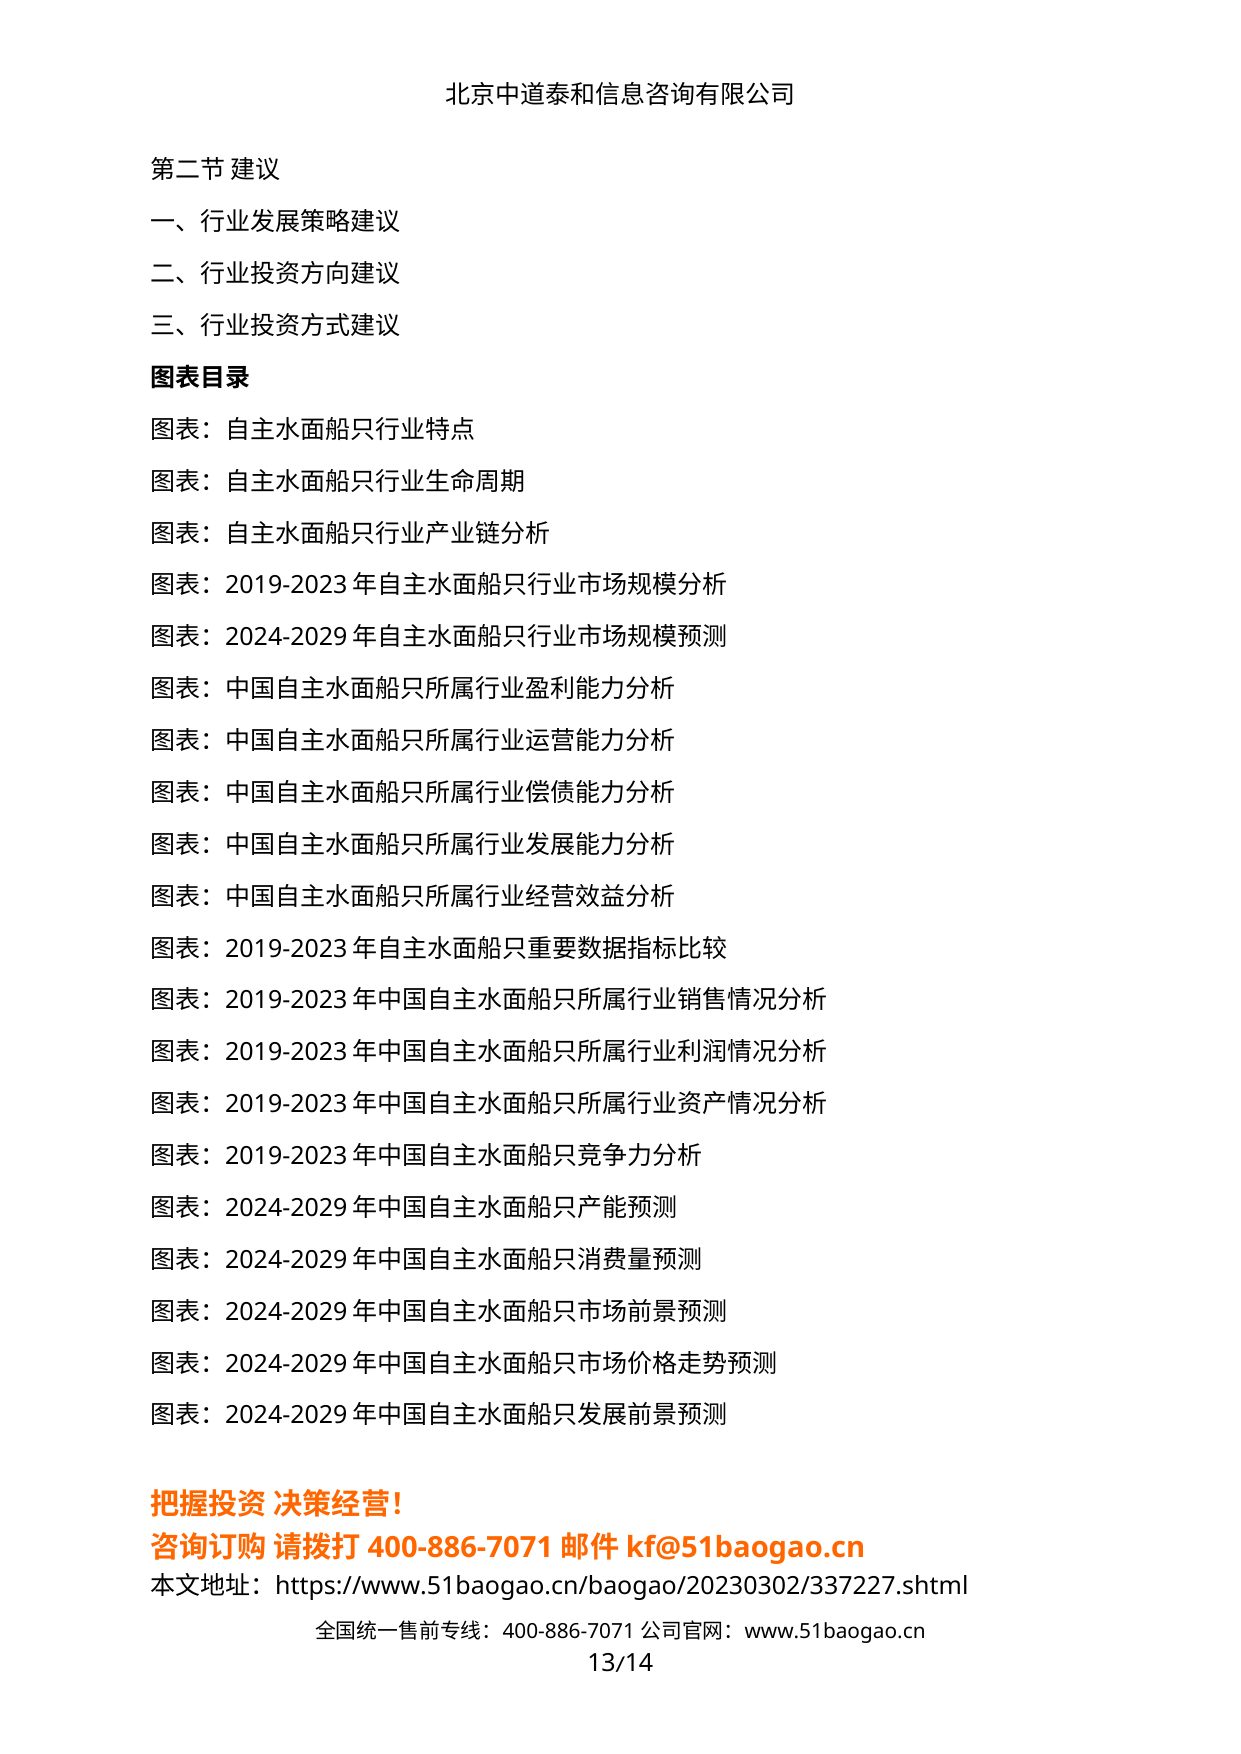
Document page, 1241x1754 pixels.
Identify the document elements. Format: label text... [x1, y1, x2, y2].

text 图表：2024-2029年中国自主水面船只市场前景预测 [150, 1291, 1090, 1327]
text 图表：2024-2029年中国自主水面船只市场价格走势预测 [150, 1343, 1090, 1379]
text 把握投资 决策经营！咨询订购 请拨打 400-886-7071 邮件 kf@51baogao.cn本文地址：https://www.51baogao.cn/baogao/20230302/337227.shtml [150, 1447, 1090, 1602]
text 图表：2019-2023年中国自主水面船只所属行业销售情况分析 [150, 980, 1090, 1016]
text 图表：中国自主水面船只所属行业经营效益分析 [150, 876, 1090, 912]
text 图表：2019-2023年自主水面船只行业市场规模分析 [150, 565, 1090, 601]
text 图表：2024-2029年中国自主水面船只消费量预测 [150, 1239, 1090, 1276]
text 图表：2019-2023年中国自主水面船只所属行业利润情况分析 [150, 1032, 1090, 1068]
text 图表：自主水面船只行业特点 [150, 409, 1090, 446]
text 图表目录 [150, 357, 1090, 394]
text 图表：中国自主水面船只所属行业运营能力分析 [150, 721, 1090, 757]
text 图表：2019-2023年中国自主水面船只所属行业资产情况分析 [150, 1084, 1090, 1120]
text 图表：2024-2029年中国自主水面船只发展前景预测 [150, 1395, 1090, 1431]
text 图表：中国自主水面船只所属行业发展能力分析 [150, 824, 1090, 861]
text 图表：2024-2029年中国自主水面船只产能预测 [150, 1187, 1090, 1224]
text 图表：2024-2029年自主水面船只行业市场规模预测 [150, 617, 1090, 653]
text 图表：自主水面船只行业产业链分析 [150, 513, 1090, 549]
text 第二节 建议 [150, 150, 1090, 186]
text 图表：2019-2023年自主水面船只重要数据指标比较 [150, 928, 1090, 964]
text 图表：2019-2023年中国自主水面船只竞争力分析 [150, 1136, 1090, 1172]
text 图表：自主水面船只行业生命周期 [150, 461, 1090, 497]
text 图表：中国自主水面船只所属行业偿债能力分析 [150, 772, 1090, 809]
text 图表：中国自主水面船只所属行业盈利能力分析 [150, 669, 1090, 705]
text 一、行业发展策略建议 [150, 202, 1090, 238]
text 三、行业投资方式建议 [150, 306, 1090, 342]
text 二、行业投资方向建议 [150, 254, 1090, 290]
